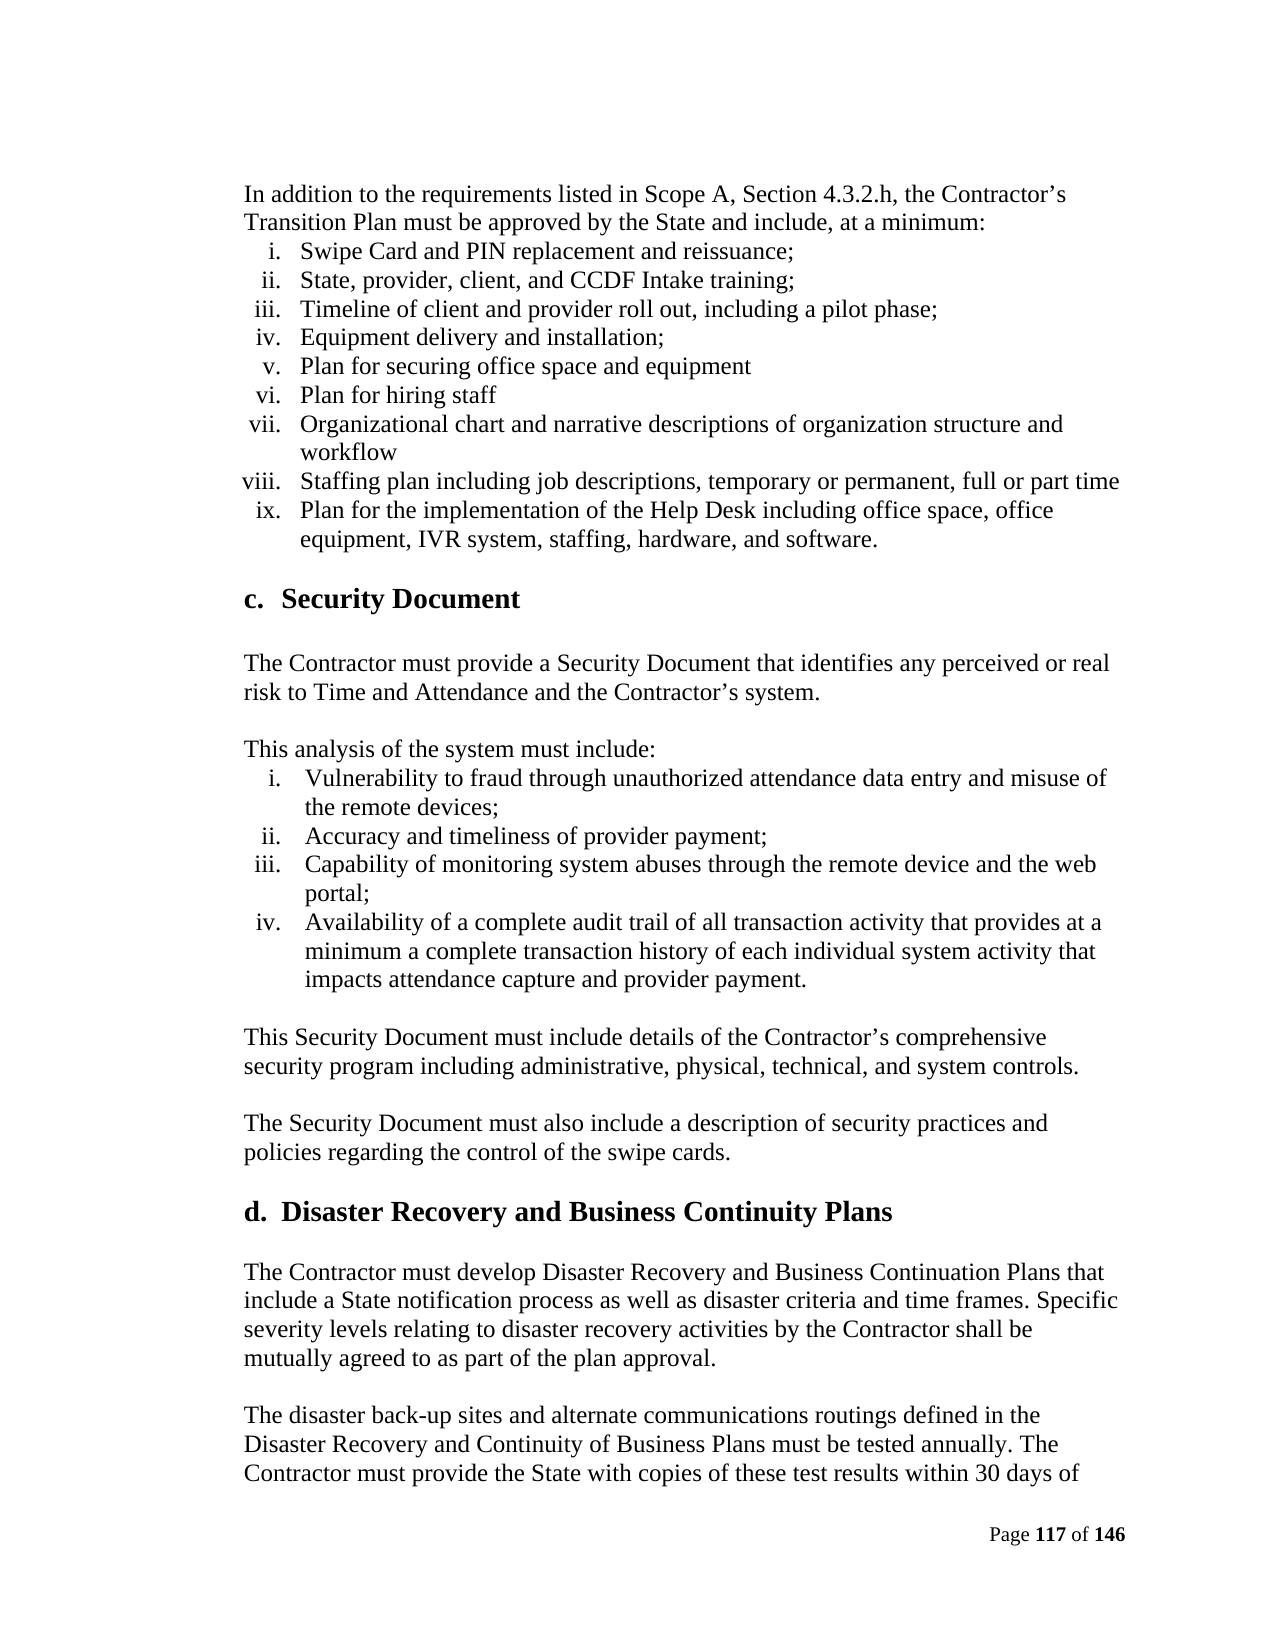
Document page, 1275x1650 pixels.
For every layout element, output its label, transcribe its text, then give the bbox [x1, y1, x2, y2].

list Staffing plan including job descriptions, temporary or permanent, full or part time [281, 466, 1125, 495]
list Plan for the implementation of the Help Desk including office space, office equipment, IVR system, staffing, hardware, and software. [281, 495, 1125, 552]
list Vulnerability to fraud through unauthorized attendance data entry and misuse of the remote devices; [281, 763, 1125, 821]
list State, provider, client, and CCDF Intake training; [281, 265, 1125, 294]
text This Security Document must include details of the Contractor’s comprehensive security program including administrative, physical, technical, and system controls. [244, 1022, 1125, 1079]
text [244, 1401, 1125, 1487]
list Accuracy and timeliness of provider payment; [281, 821, 1125, 849]
text The Contractor must develop Disaster Recovery and Business Continuation Plans that include a State notification process as well as disaster criteria and time frames. Specific severity levels relating to disaster recovery activities by the Contractor shall be mutually agreed to as part of the plan approval. [244, 1257, 1125, 1372]
list Plan for hiring staff [281, 380, 1125, 409]
list Disaster Recovery and Business Continuity Plans [244, 1194, 1125, 1228]
list Availability of a complete audit trail of all transaction activity that provides at a minimum a complete transaction history of each individual system activity that impacts attendance capture and provider payment. [281, 907, 1125, 993]
list Plan for securing office space and equipment [281, 351, 1125, 380]
text The Security Document must also include a description of security practices and policies regarding the control of the swipe cards. [244, 1108, 1125, 1166]
list Swipe Card and PIN replacement and reissuance; [281, 236, 1125, 265]
list Organizational chart and narrative descriptions of organization structure and workflow [281, 409, 1125, 466]
text The Contractor must provide a Security Document that identifies any perceived or real risk to Time and Attendance and the Contractor’s system. [244, 648, 1125, 706]
list Timeline of client and provider roll out, including a pilot phase; [281, 294, 1125, 322]
text In addition to the requirements listed in Scope A, Section 4.3.2.h, the Contractor’s Transition Plan must be approved by the State and include, at a minimum: [244, 179, 1125, 236]
list Equipment delivery and installation; [281, 322, 1125, 351]
list Security Document [244, 581, 1125, 615]
text This analysis of the system must include: [244, 734, 1125, 763]
list Capability of monitoring system abuses through the remote device and the web portal; [281, 849, 1125, 907]
